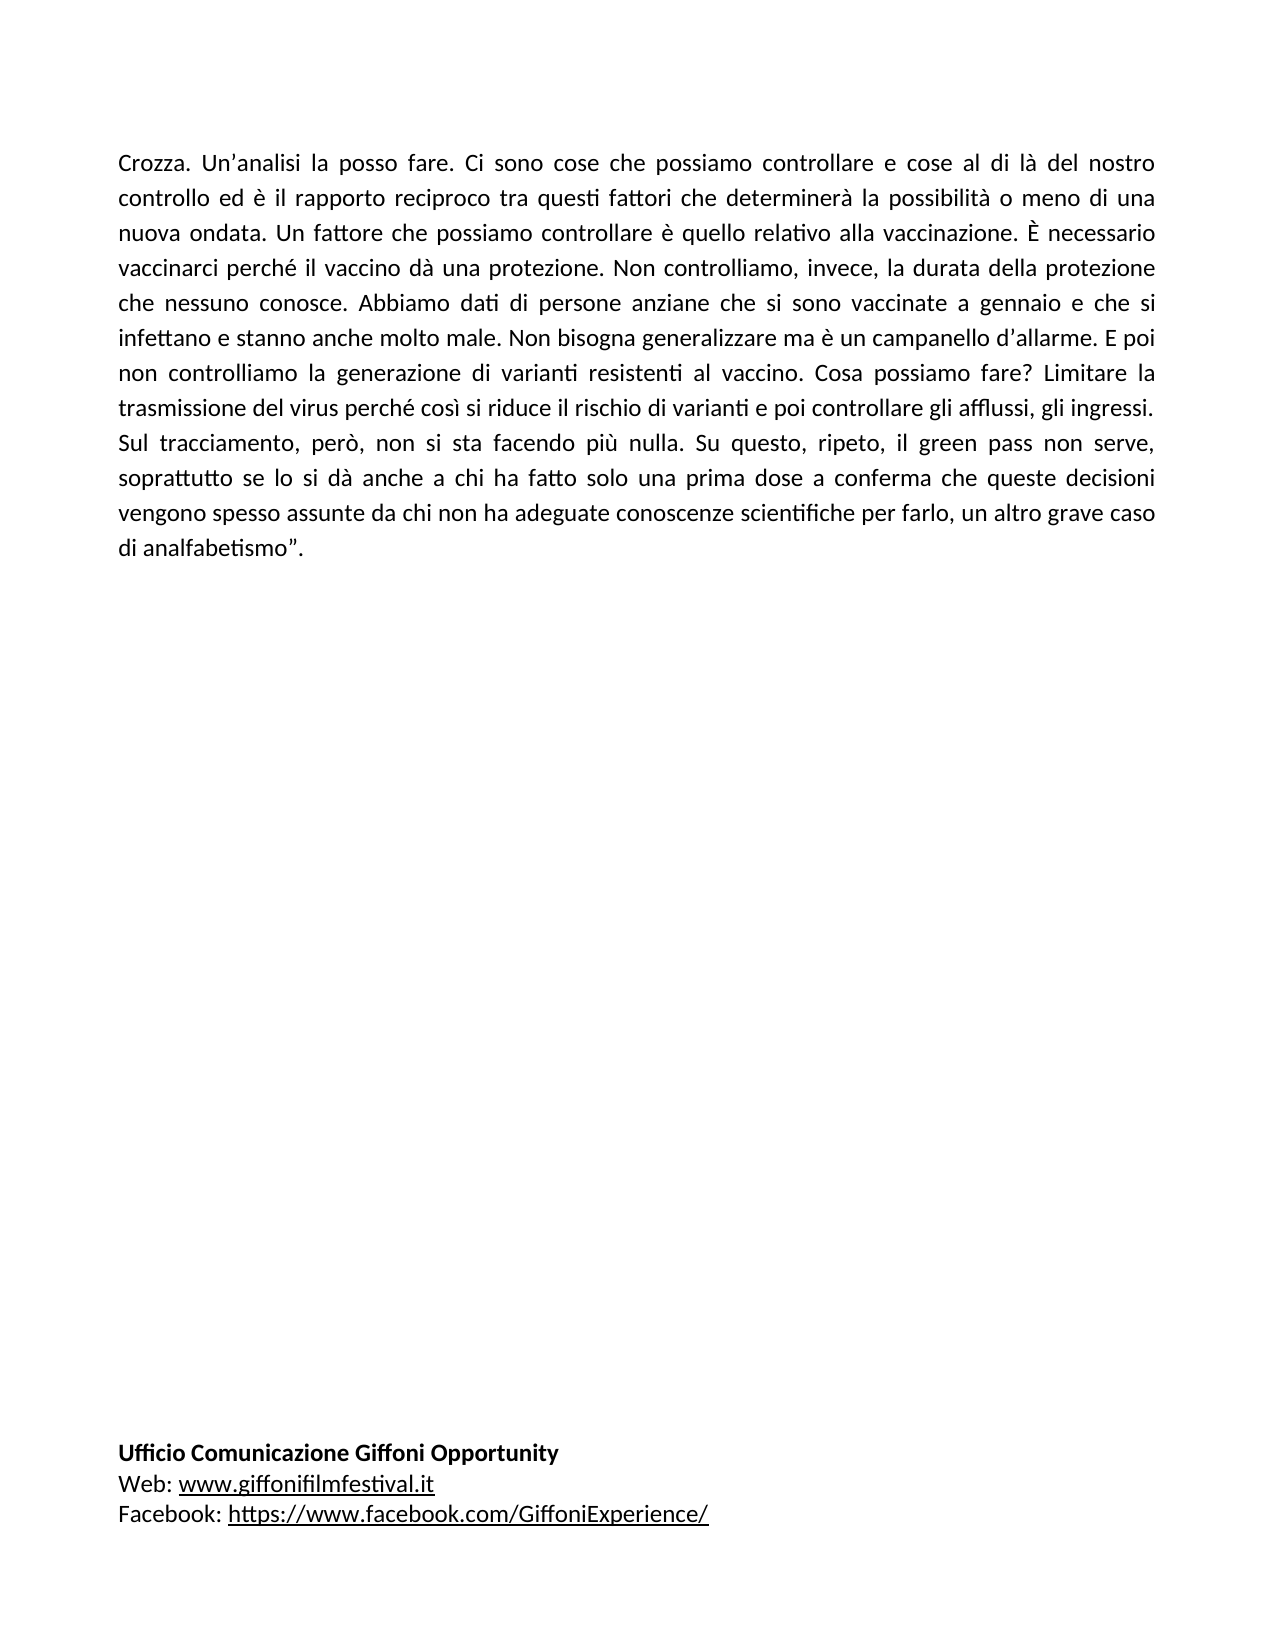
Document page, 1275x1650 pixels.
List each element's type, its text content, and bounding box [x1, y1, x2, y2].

text Ufficio Comunicazione Giffoni Opportunity [118, 1437, 1157, 1468]
text Web: www.giffonifilmfestival.it [118, 1468, 1157, 1498]
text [118, 148, 1157, 563]
text Facebook: https://www.facebook.com/GiffoniExperience/ [118, 1498, 1157, 1529]
